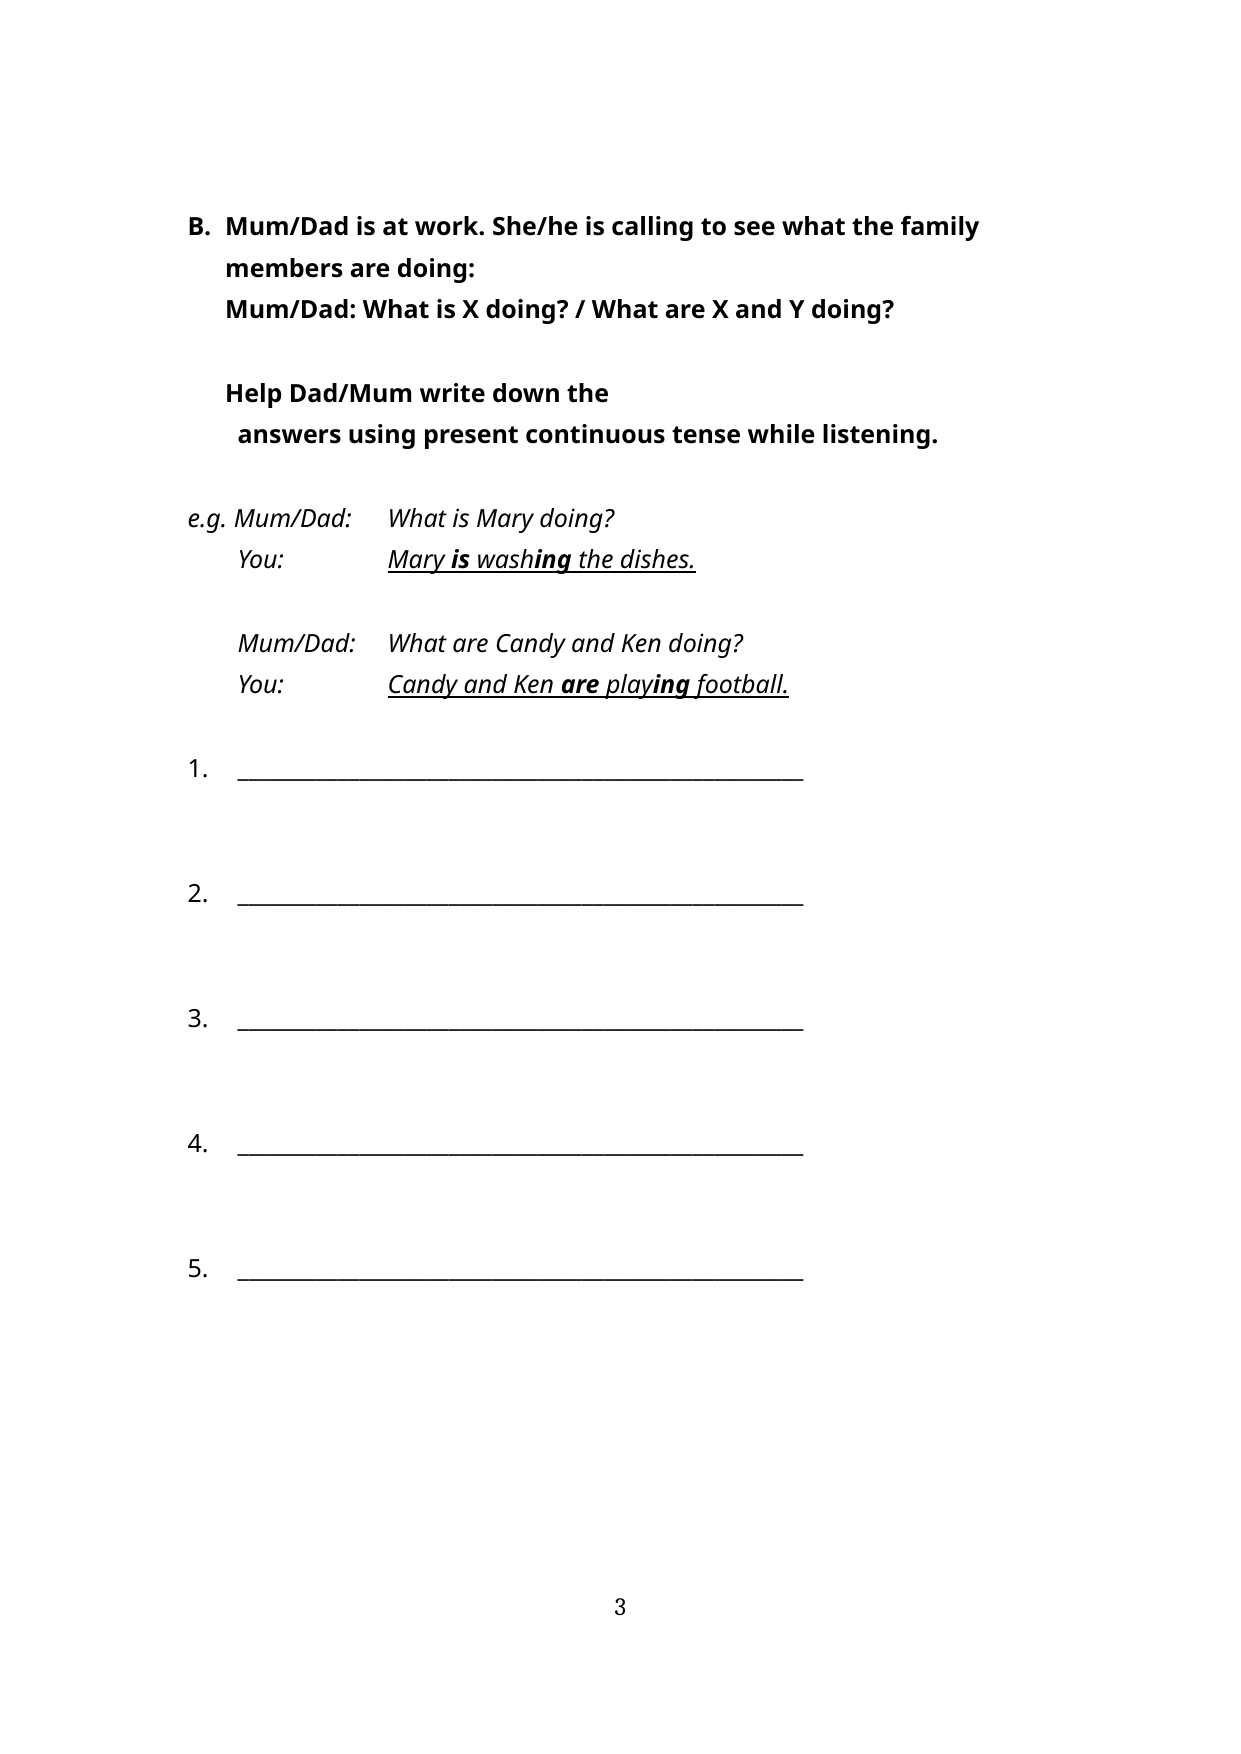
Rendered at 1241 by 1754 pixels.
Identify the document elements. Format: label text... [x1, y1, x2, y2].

list ___________________________________________________ [187, 1122, 1053, 1163]
text You: Mary is washing the dishes. [187, 538, 1053, 580]
text You: Candy and Ken are playing football. [187, 663, 1053, 705]
text e.g. Mum/Dad: What is Mary doing? [187, 497, 1053, 538]
list Help Dad/Mum write down the [225, 372, 1053, 413]
text answers using present continuous tense while listening. [187, 413, 1053, 455]
list ___________________________________________________ [187, 747, 1053, 788]
text Mum/Dad: What are Candy and Ken doing? [187, 622, 1053, 663]
list ___________________________________________________ [187, 1247, 1053, 1288]
list ___________________________________________________ [187, 872, 1053, 913]
list Mum/Dad: What is X doing? / What are X and Y doing? [225, 288, 1053, 330]
list ___________________________________________________ [187, 997, 1053, 1038]
list Mum/Dad is at work. She/he is calling to see what the family members are doing: [187, 205, 1053, 288]
